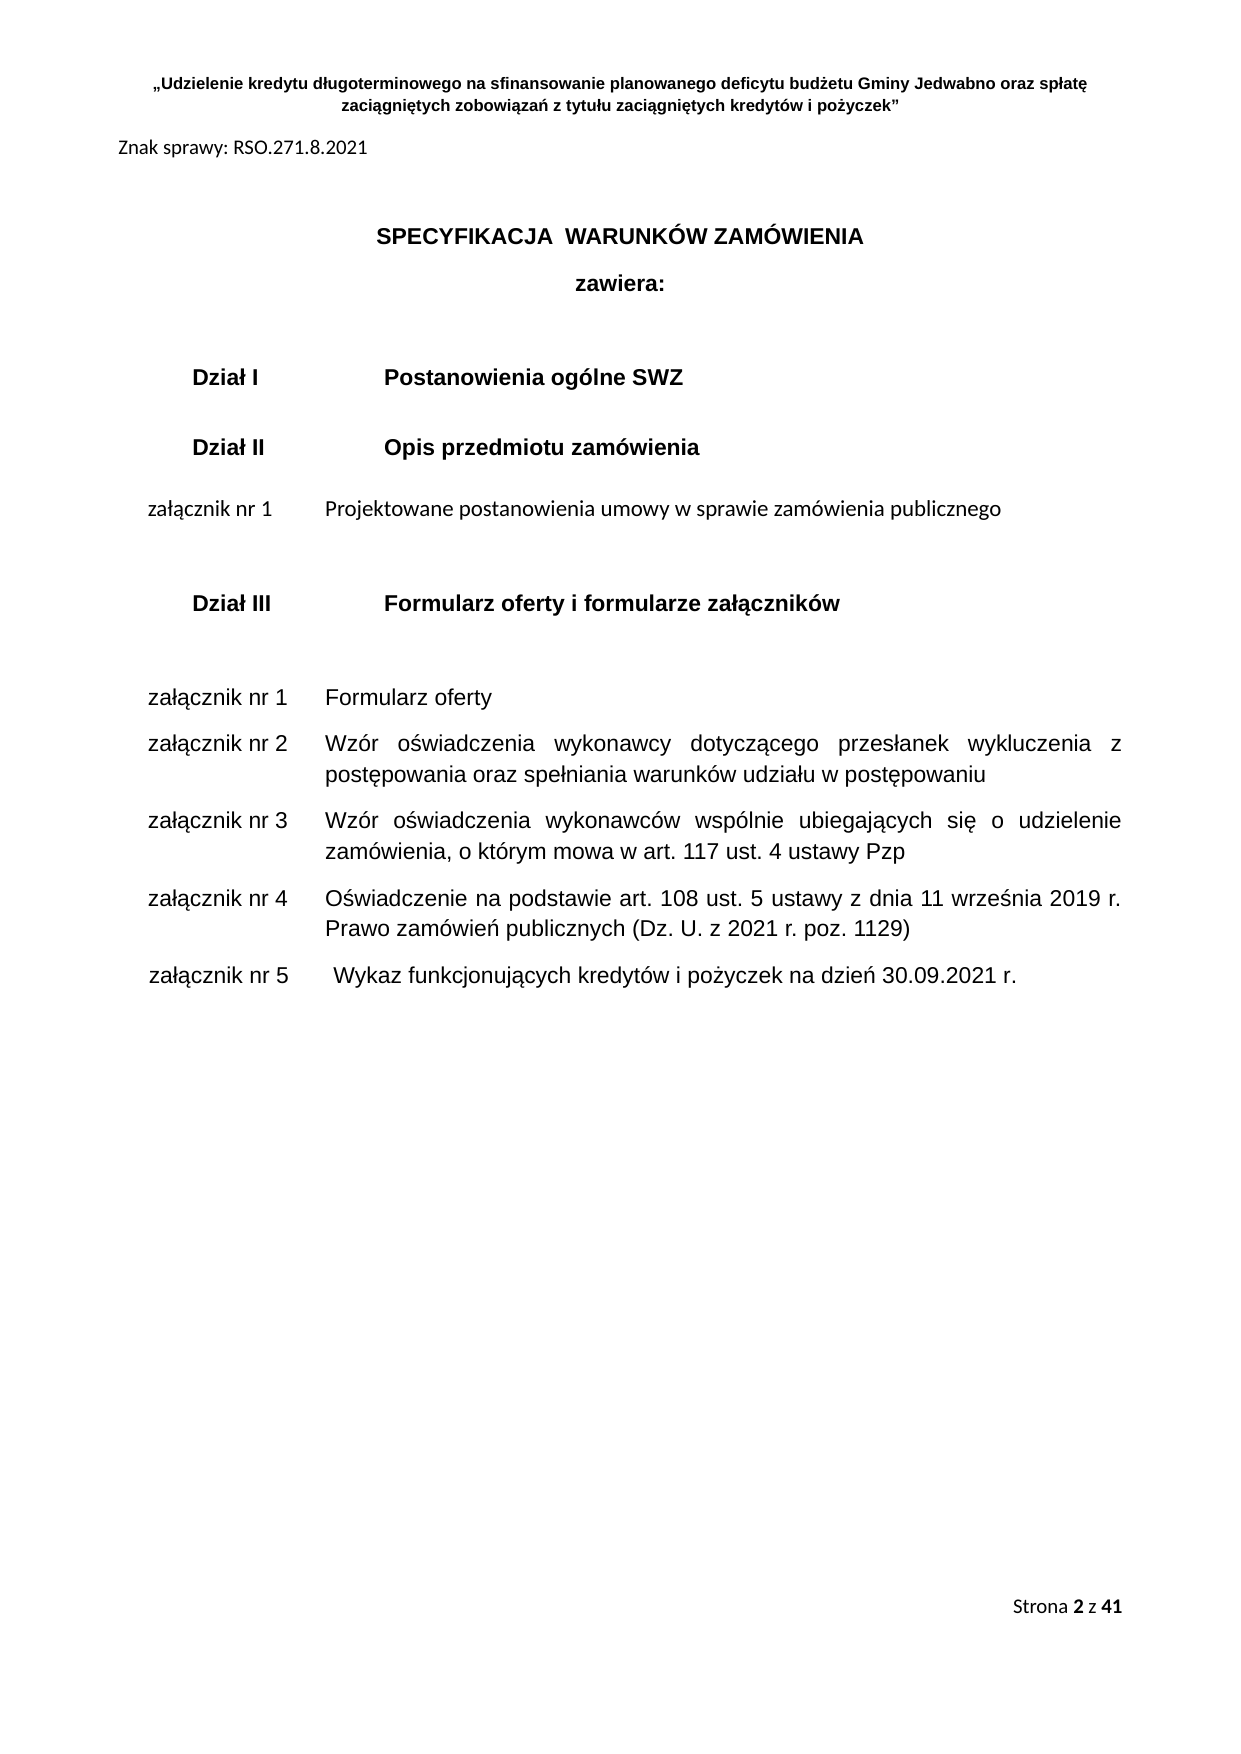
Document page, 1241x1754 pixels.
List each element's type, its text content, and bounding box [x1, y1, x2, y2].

text załącznik nr 4 Oświadczenie na podstawie art. 108 ust. 5 ustawy z dnia 11 września 2019 r. Prawo zamówień publicznych (Dz. U. z 2021 r. poz. 1129) [148, 884, 1122, 941]
text załącznik nr 1 Projektowane postanowienia umowy w sprawie zamówienia publicznego [148, 494, 1116, 522]
text Dział II Opis przedmiotu zamówienia [192, 434, 1122, 460]
text załącznik nr 5 Wykaz funkcjonujących kredytów i pożyczek na dzień 30.09.2021 r. [118, 962, 1122, 988]
text Dział III Formularz oferty i formularze załączników [192, 590, 1122, 616]
text załącznik nr 1 Formularz oferty [118, 683, 1122, 710]
text zawiera: [118, 270, 1122, 297]
text załącznik nr 3 Wzór oświadczenia wykonawców wspólnie ubiegających się o udzielenie zamówienia, o którym mowa w art. 117 ust. 4 ustawy Pzp [148, 807, 1122, 864]
text Dział I Postanowienia ogólne SWZ [192, 364, 1122, 390]
text załącznik nr 2 Wzór oświadczenia wykonawcy dotyczącego przesłanek wykluczenia z postępowania oraz spełniania warunków udziału w postępowaniu [148, 730, 1122, 787]
text SPECYFIKACJA WARUNKÓW ZAMÓWIENIA [118, 223, 1122, 250]
